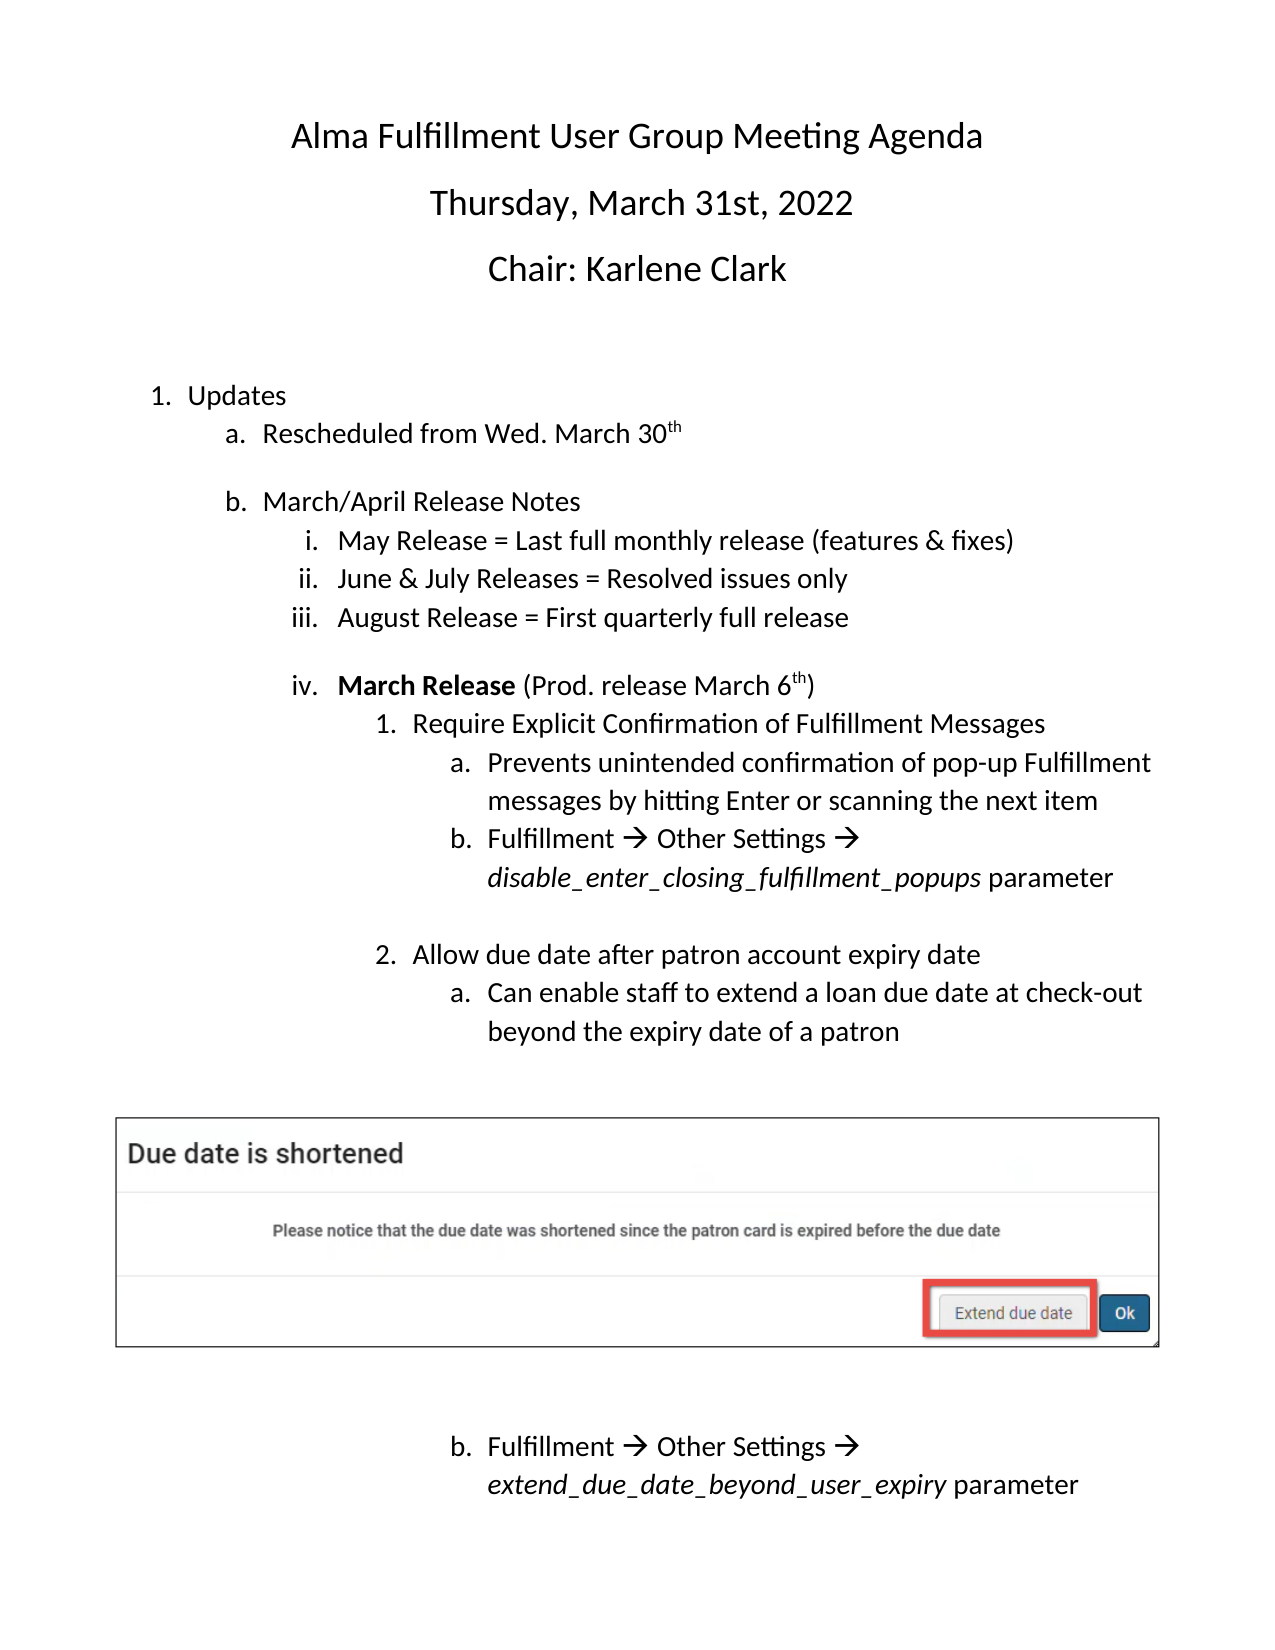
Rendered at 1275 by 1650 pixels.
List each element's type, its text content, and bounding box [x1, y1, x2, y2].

picture [112, 1115, 1163, 1351]
list May Release = Last full monthly release (features & fixes) [319, 522, 1162, 558]
list Require Explicit Confirmation of Fulfillment Messages [375, 705, 1162, 741]
list August Release = First quarterly full release [319, 599, 1162, 665]
list Fulfillment Other Settings disable_enter_closing_fulfillment_popups parameter [450, 821, 1162, 895]
list Prevents unintended confirmation of pop-up Fulfillment messages by hitting Enter or scanning the next item [450, 744, 1162, 818]
text Alma Fulfillment User Group Meeting Agenda [112, 112, 1162, 158]
list June & July Releases = Resolved issues only [319, 560, 1162, 596]
list March Release (Prod. release March 6th) [319, 667, 1162, 702]
list Can enable staff to extend a loan due date at check-out beyond the expiry date of a patron [450, 974, 1162, 1048]
list March/April Release Notes [225, 483, 1162, 519]
list Updates [150, 377, 1162, 413]
text Chair: Karlene Clark [112, 245, 1162, 291]
text Thursday, March 31st, 2022 [112, 179, 1162, 224]
list Fulfillment Other Settings extend_due_date_beyond_user_expiry parameter [450, 1428, 1162, 1532]
list Rescheduled from Wed. March 30th [225, 416, 1162, 481]
list Allow due date after patron account expiry date [375, 936, 1162, 972]
